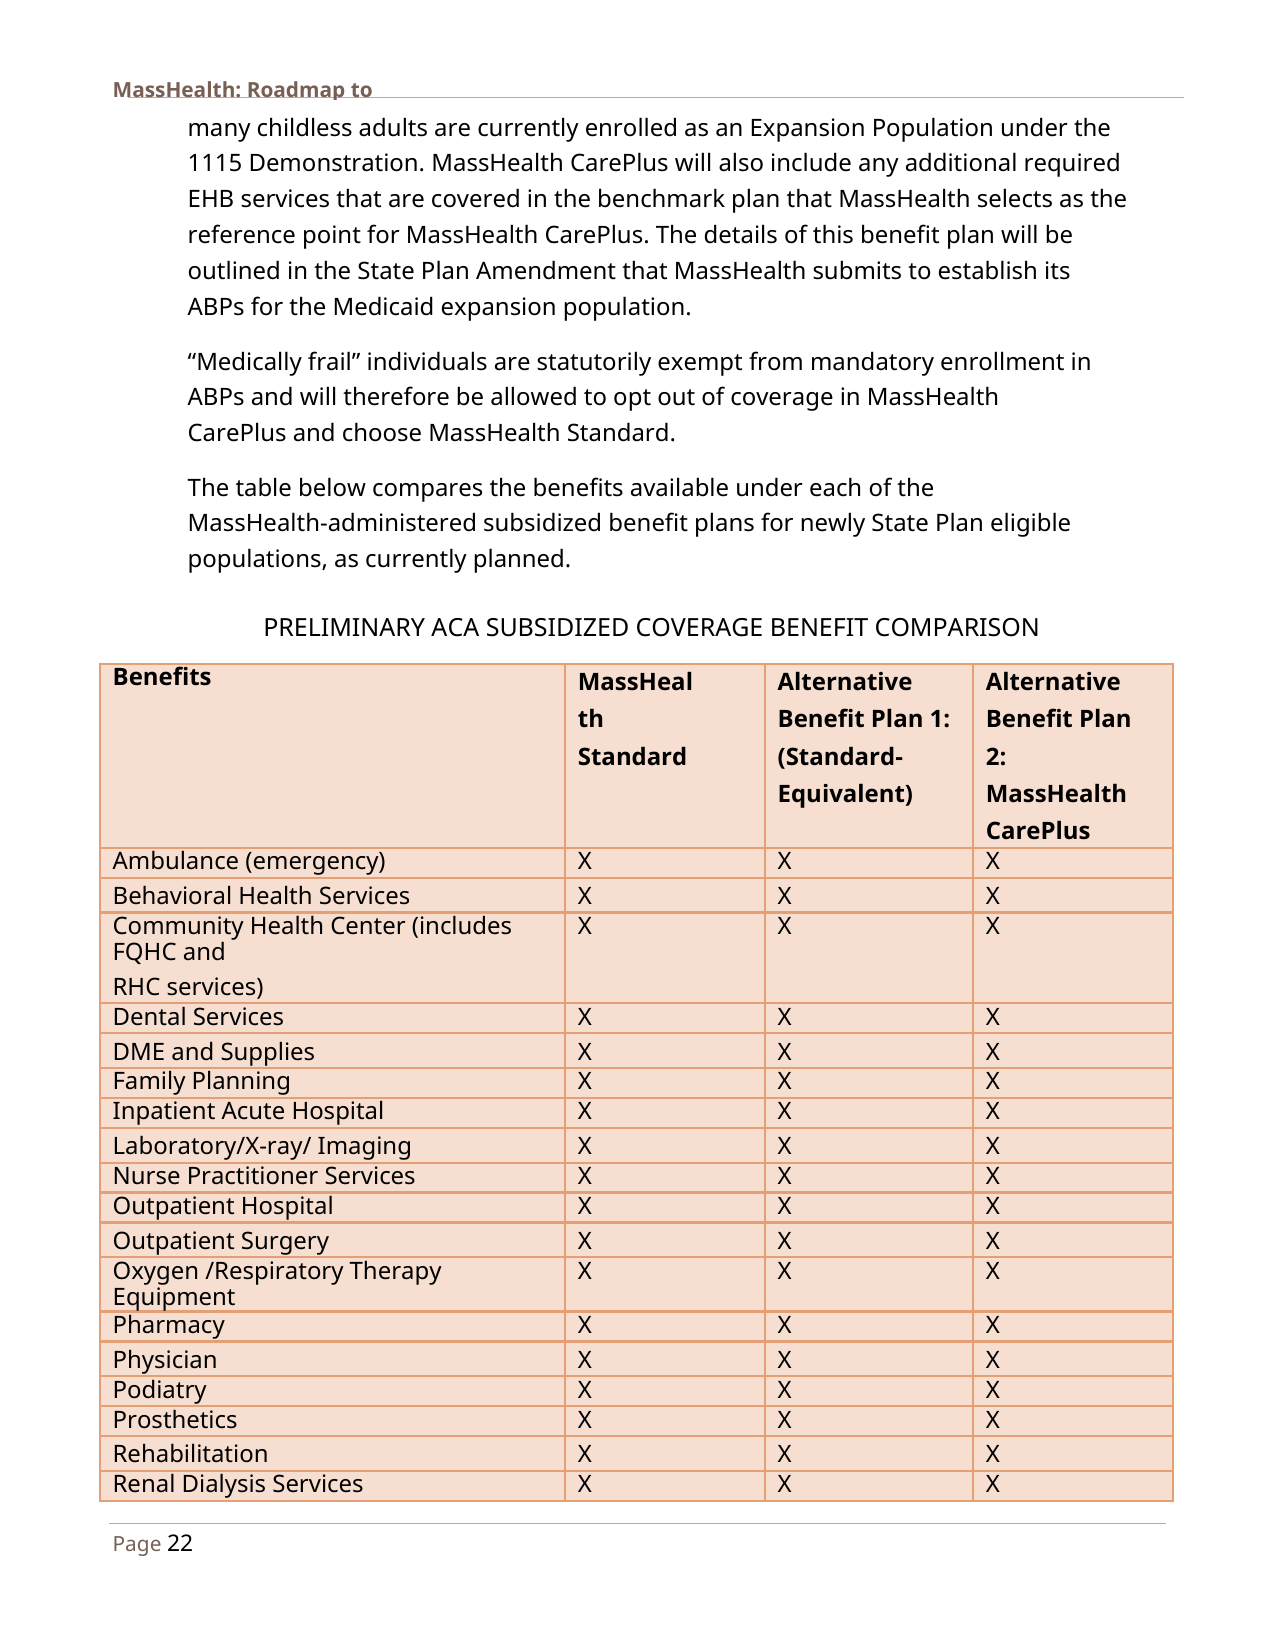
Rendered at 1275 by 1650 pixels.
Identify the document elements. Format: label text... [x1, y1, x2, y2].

table_cell X [974, 1343, 1172, 1375]
text “Medically frail” individuals are statutorily exempt from mandatory enrollment in ABPs and will therefore be allowed to opt out of coverage in MassHealth CarePlus and choose MassHealth Standard. [187, 344, 1097, 448]
text The table below compares the benefits available under each of the MassHealth-administered subsidized benefit plans for newly State Plan eligible populations, as currently planned. [187, 470, 1079, 575]
table_cell Family Planning [101, 1069, 564, 1097]
table_cell X [766, 1258, 972, 1310]
table_cell X [766, 1224, 972, 1256]
table_cell X [766, 1129, 972, 1162]
table_cell X [566, 1034, 764, 1067]
table_cell Dental Services [101, 1004, 564, 1032]
table_cell X [974, 1407, 1172, 1435]
table_cell X [974, 1034, 1172, 1067]
table_cell X [974, 1437, 1172, 1470]
table_cell X [566, 1224, 764, 1256]
table_cell X [766, 1099, 972, 1127]
table_cell X [766, 1313, 972, 1340]
table_cell X [566, 1437, 764, 1470]
table_cell X [566, 879, 764, 911]
table_cell X [566, 1194, 764, 1221]
table_cell X [974, 1472, 1172, 1500]
table_cell Behavioral Health Services [101, 879, 564, 911]
table_cell X [566, 1258, 764, 1310]
table_cell Rehabilitation [101, 1437, 564, 1470]
table_cell X [766, 1194, 972, 1221]
table_cell DME and Supplies [101, 1034, 564, 1067]
table_cell X [766, 1034, 972, 1067]
table_cell X [974, 849, 1172, 877]
table_cell X [566, 1377, 764, 1405]
table_cell Podiatry [101, 1377, 564, 1405]
table_cell X [766, 1164, 972, 1191]
table_header MassHealth Standard [566, 665, 764, 847]
table_cell X [974, 1129, 1172, 1162]
table_cell X [974, 1164, 1172, 1191]
table_cell X [766, 914, 972, 1002]
table_cell X [566, 1004, 764, 1032]
table_cell X [566, 1069, 764, 1097]
table_header Alternative Benefit Plan 2: MassHealth CarePlus [974, 665, 1172, 847]
table_cell X [974, 1258, 1172, 1310]
table_cell X [566, 1407, 764, 1435]
table_cell Community Health Center (includes FQHC and RHC services) [101, 914, 564, 1002]
table_cell Laboratory/X-ray/ Imaging [101, 1129, 564, 1162]
table_cell X [566, 1099, 764, 1127]
table_cell X [566, 1472, 764, 1500]
table_cell Physician [101, 1343, 564, 1375]
table_cell X [566, 1343, 764, 1375]
table_cell X [566, 849, 764, 877]
table_cell Inpatient Acute Hospital [101, 1099, 564, 1127]
table_header Benefits [101, 665, 564, 847]
table_cell X [974, 1377, 1172, 1405]
table_cell X [974, 1224, 1172, 1256]
table_cell X [974, 879, 1172, 911]
table_cell X [974, 1099, 1172, 1127]
table_cell X [766, 849, 972, 877]
table_cell X [766, 1472, 972, 1500]
text many childless adults are currently enrolled as an Expansion Population under the 1115 Demonstration. MassHealth CarePlus will also include any additional required EHB services that are covered in the benchmark plan that MassHealth selects as the reference point for MassHealth CarePlus. The details of this benefit plan will be outlined in the State Plan Amendment that MassHealth submits to establish its ABPs for the Medicaid expansion population. [187, 110, 1133, 322]
table_cell Nurse Practitioner Services [101, 1164, 564, 1191]
table_cell X [766, 1407, 972, 1435]
subtitle PRELIMINARY ACA SUBSIDIZED COVERAGE BENEFIT COMPARISON [263, 609, 1204, 643]
table_cell Outpatient Hospital [101, 1194, 564, 1221]
table_cell X [566, 914, 764, 1002]
table_cell X [766, 1069, 972, 1097]
table_cell X [974, 1004, 1172, 1032]
table_cell Prosthetics [101, 1407, 564, 1435]
table_cell X [766, 1437, 972, 1470]
table_cell X [766, 1377, 972, 1405]
table_cell Outpatient Surgery [101, 1224, 564, 1256]
table_cell X [566, 1129, 764, 1162]
table_cell X [766, 1343, 972, 1375]
table_header Alternative Benefit Plan 1:(Standard- Equivalent) [766, 665, 972, 847]
table_cell X [566, 1164, 764, 1191]
table_cell Oxygen /Respiratory Therapy Equipment [101, 1258, 564, 1310]
table_cell X [974, 1194, 1172, 1221]
table_cell Renal Dialysis Services [101, 1472, 564, 1500]
table_cell X [766, 1004, 972, 1032]
table_cell X [974, 914, 1172, 1002]
table_cell Ambulance (emergency) [101, 849, 564, 877]
table_cell Pharmacy [101, 1313, 564, 1340]
table_cell X [974, 1069, 1172, 1097]
table_cell X [974, 1313, 1172, 1340]
table_cell X [766, 879, 972, 911]
table_cell X [566, 1313, 764, 1340]
